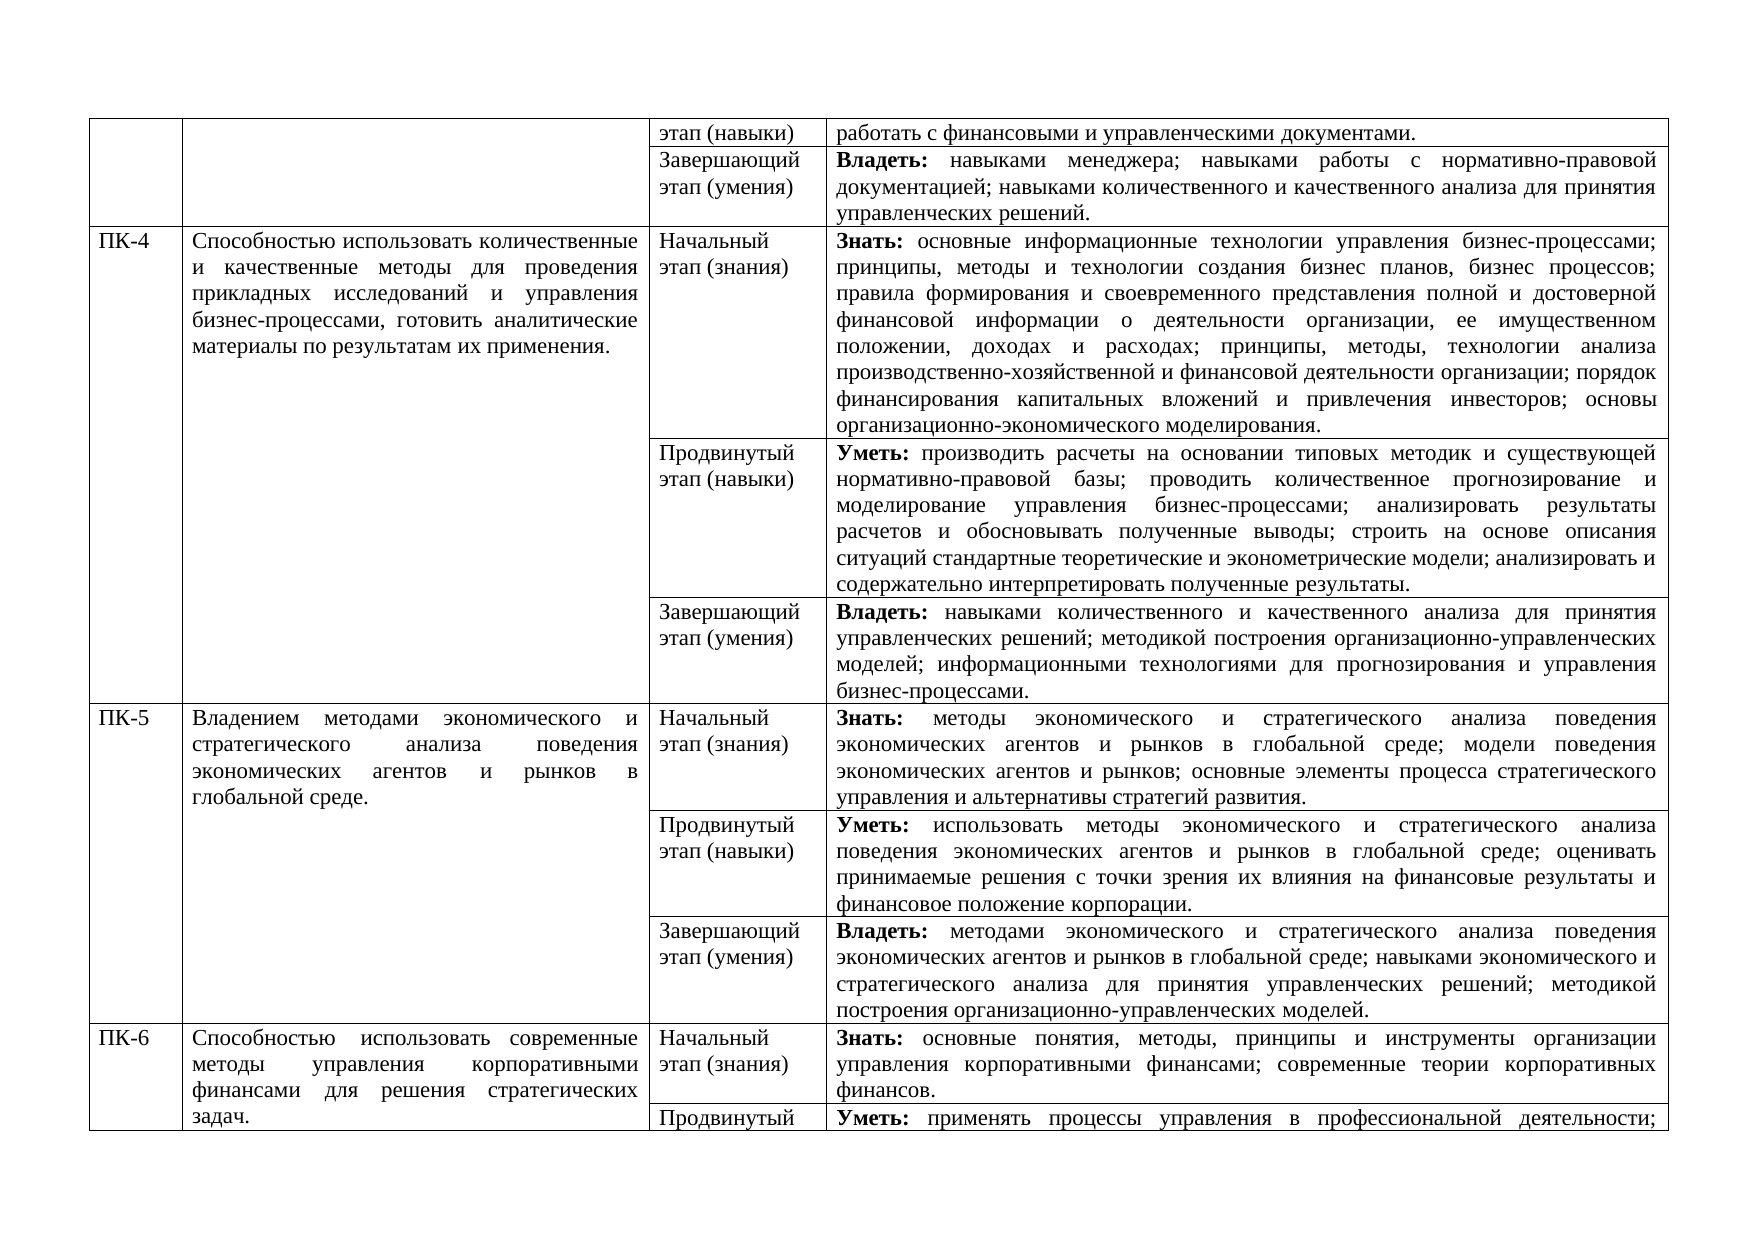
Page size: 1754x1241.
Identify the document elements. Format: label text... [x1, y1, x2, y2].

table_cell ПК-4 [90, 227, 182, 703]
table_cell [827, 119, 1668, 146]
table_cell Владением методами экономического и стратегического анализа поведения экономических агентов и рынков в глобальной среде. [183, 704, 649, 1022]
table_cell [827, 1104, 1668, 1130]
table_cell Уметь: использовать методы экономического и стратегического анализа поведения экономических агентов и рынков в глобальной среде; оценивать принимаемые решения с точки зрения их влияния на финансовые результаты и финансовое положение корпорации. [827, 811, 1668, 916]
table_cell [650, 119, 826, 146]
table_cell ПК-5 [90, 704, 182, 1022]
table_cell Владеть: навыками количественного и качественного анализа для принятия управленческих решений; методикой построения организационно-управленческих моделей; информационными технологиями для прогнозирования и управления бизнес-процессами. [827, 598, 1668, 703]
table_cell Начальный этап (знания) [650, 704, 826, 809]
table_cell Завершающий этап (умения) [650, 598, 826, 703]
table_cell Начальный этап (знания) [650, 227, 826, 437]
table_cell Уметь: производить расчеты на основании типовых методик и существующей нормативно-правовой базы; проводить количественное прогнозирование и моделирование управления бизнес-процессами; анализировать результаты расчетов и обосновывать полученные выводы; строить на основе описания ситуаций стандартные теоретические и эконометрические модели; анализировать и содержательно интерпретировать полученные результаты. [827, 439, 1668, 597]
table_cell Продвинутый этап (навыки) [650, 811, 826, 916]
table_cell Владеть: методами экономического и стратегического анализа поведения экономических агентов и рынков в глобальной среде; навыками экономического и стратегического анализа для принятия управленческих решений; методикой построения организационно-управленческих моделей. [827, 917, 1668, 1022]
table_cell ПК-6 [90, 1024, 182, 1130]
table_cell Знать: методы экономического и стратегического анализа поведения экономических агентов и рынков в глобальной среде; модели поведения экономических агентов и рынков; основные элементы процесса стратегического управления и альтернативы стратегий развития. [827, 704, 1668, 809]
table_cell Способностью использовать количественные и качественные методы для проведения прикладных исследований и управления бизнес-процессами, готовить аналитические материалы по результатам их применения. [183, 227, 649, 703]
table_cell Знать: основные информационные технологии управления бизнес-процессами; принципы, методы и технологии создания бизнес планов, бизнес процессов; правила формирования и своевременного представления полной и достоверной финансовой информации о деятельности организации, ее имущественном положении, доходах и расходах; принципы, методы, технологии анализа производственно-хозяйственной и финансовой деятельности организации; порядок финансирования капитальных вложений и привлечения инвесторов; основы организационно-экономического моделирования. [827, 227, 1668, 437]
table_cell Продвинутый этап (навыки) [650, 439, 826, 597]
table_cell Завершающий этап (умения) [650, 917, 826, 1022]
table_cell Завершающий этап (умения) [650, 147, 826, 226]
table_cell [650, 1104, 826, 1130]
table_cell Способностью использовать современные методы управления корпоративными финансами для решения стратегических задач. [183, 1024, 649, 1130]
table_cell Начальный этап (знания) [650, 1024, 826, 1103]
table_cell Знать: основные понятия, методы, принципы и инструменты организации управления корпоративными финансами; современные теории корпоративных финансов. [827, 1024, 1668, 1103]
table_cell Владеть: навыками менеджера; навыками работы с нормативно-правовой документацией; навыками количественного и качественного анализа для принятия управленческих решений. [827, 147, 1668, 226]
